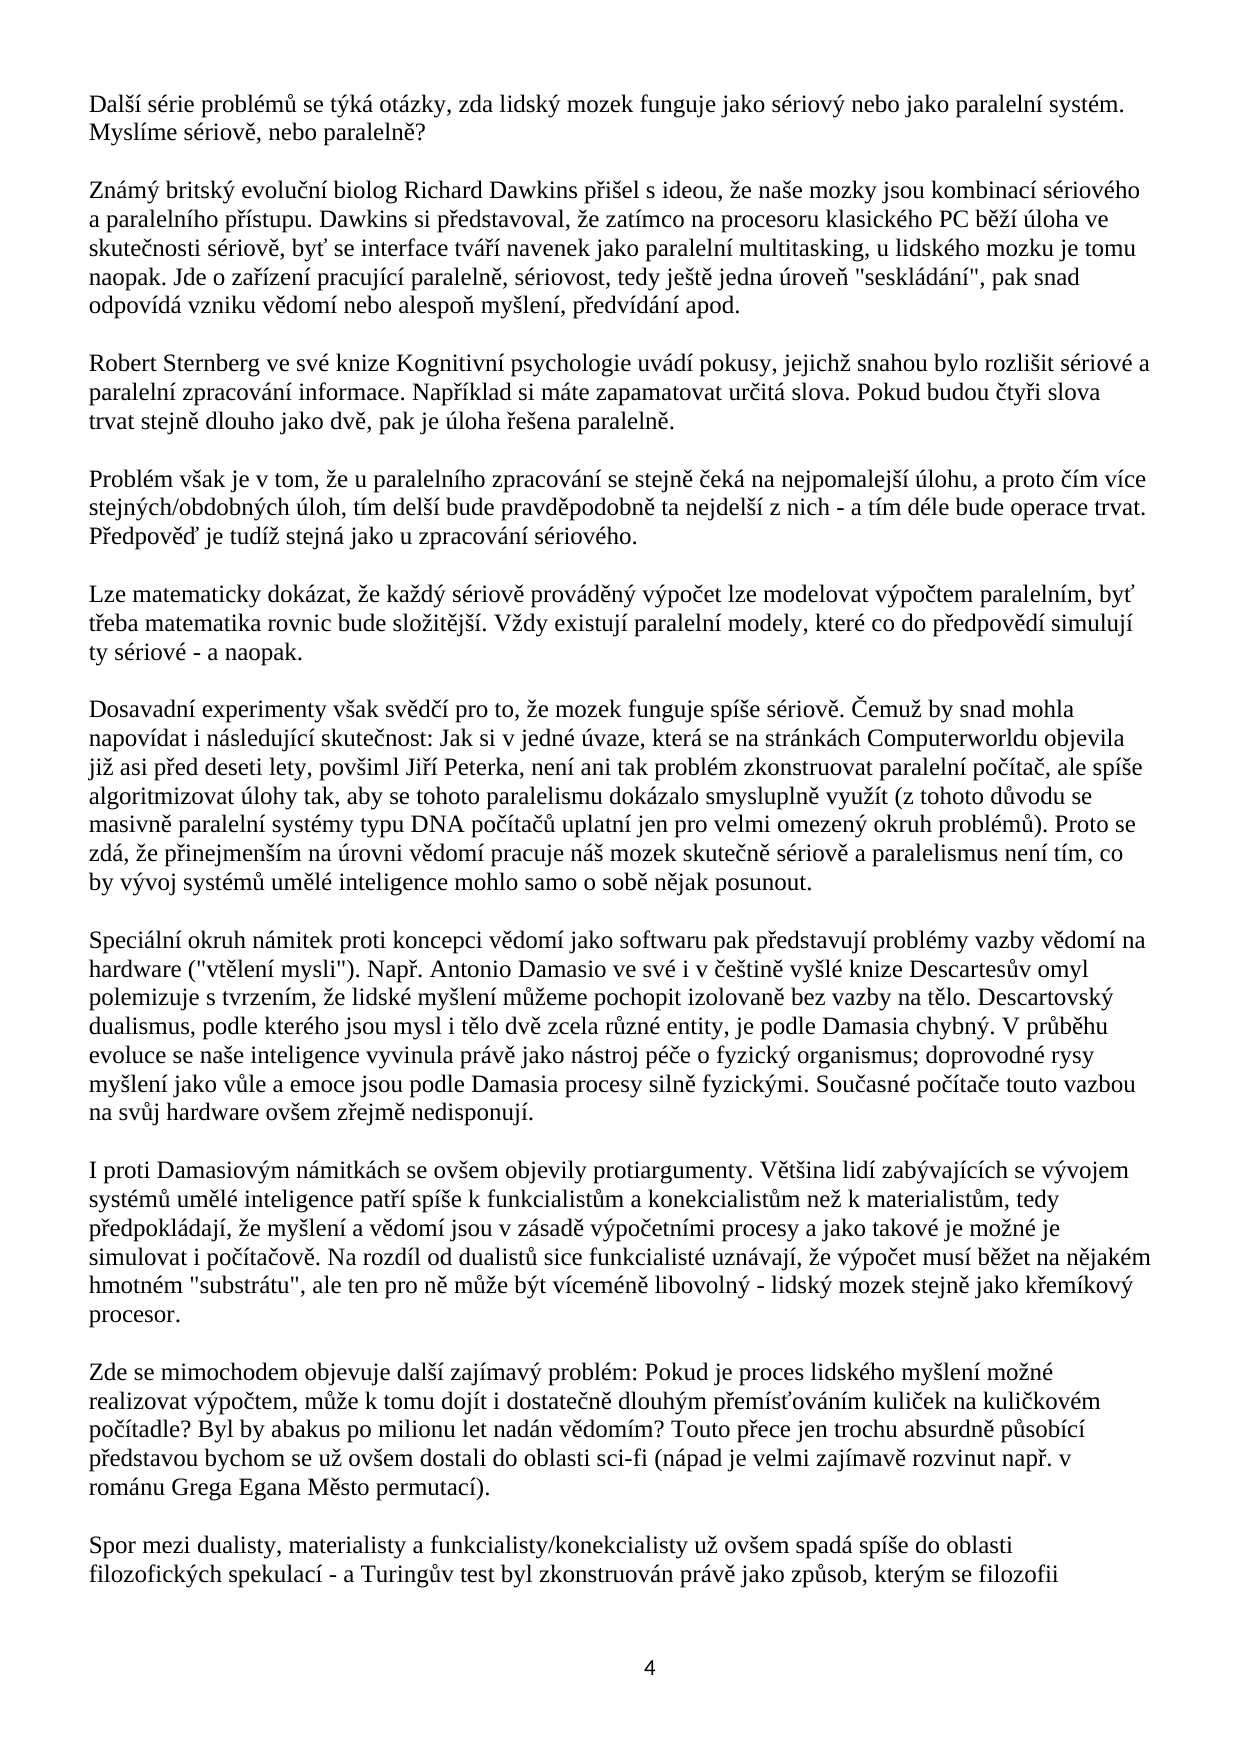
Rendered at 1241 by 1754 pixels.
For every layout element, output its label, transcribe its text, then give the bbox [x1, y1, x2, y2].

text Další série problémů se týká otázky, zda lidský mozek funguje jako sériový nebo jako paralelní systém. Myslíme sériově, nebo paralelně? [88, 89, 1152, 146]
text I proti Damasiovým námitkách se ovšem objevily protiargumenty. Většina lidí zabývajících se vývojem systémů umělé inteligence patří spíše k funkcialistům a konekcialistům než k materialistům, tedy předpokládají, že myšlení a vědomí jsou v zásadě výpočetními procesy a jako takové je možné je simulovat i počítačově. Na rozdíl od dualistů sice funkcialisté uznávají, že výpočet musí běžet na nějakém hmotném "substrátu", ale ten pro ně může být víceméně libovolný - lidský mozek stejně jako křemíkový procesor. [88, 1155, 1152, 1328]
text Známý britský evoluční biolog Richard Dawkins přišel s ideou, že naše mozky jsou kombinací sériového a paralelního přístupu. Dawkins si představoval, že zatímco na procesoru klasického PC běží úloha ve skutečnosti sériově, byť se interface tváří navenek jako paralelní multitasking, u lidského mozku je tomu naopak. Jde o zařízení pracující paralelně, sériovost, tedy ještě jedna úroveň "seskládání", pak snad odpovídá vzniku vědomí nebo alespoň myšlení, předvídání apod. [88, 175, 1152, 319]
text Robert Sternberg ve své knize Kognitivní psychologie uvádí pokusy, jejichž snahou bylo rozlišit sériové a paralelní zpracování informace. Například si máte zapamatovat určitá slova. Pokud budou čtyři slova trvat stejně dlouho jako dvě, pak je úloha řešena paralelně. [88, 348, 1152, 434]
text Problém však je v tom, že u paralelního zpracování se stejně čeká na nejpomalejší úlohu, a proto čím více stejných/obdobných úloh, tím delší bude pravděpodobně ta nejdelší z nich - a tím déle bude operace trvat. Předpověď je tudíž stejná jako u zpracování sériového. [88, 464, 1152, 550]
text Speciální okruh námitek proti koncepci vědomí jako softwaru pak představují problémy vazby vědomí na hardware ("vtělení mysli"). Např. Antonio Damasio ve své i v češtině vyšlé knize Descartesův omyl polemizuje s tvrzením, že lidské myšlení můžeme pochopit izolovaně bez vazby na tělo. Descartovský dualismus, podle kterého jsou mysl i tělo dvě zcela různé entity, je podle Damasia chybný. V průběhu evoluce se naše inteligence vyvinula právě jako nástroj péče o fyzický organismus; doprovodné rysy myšlení jako vůle a emoce jsou podle Damasia procesy silně fyzickými. Současné počítače touto vazbou na svůj hardware ovšem zřejmě nedisponují. [88, 925, 1152, 1126]
text Dosavadní experimenty však svědčí pro to, že mozek funguje spíše sériově. Čemuž by snad mohla napovídat i následující skutečnost: Jak si v jedné úvaze, která se na stránkách Computerworldu objevila již asi před deseti lety, povšiml Jiří Peterka, není ani tak problém zkonstruovat paralelní počítač, ale spíše algoritmizovat úlohy tak, aby se tohoto paralelismu dokázalo smysluplně využít (z tohoto důvodu se masivně paralelní systémy typu DNA počítačů uplatní jen pro velmi omezený okruh problémů). Proto se zdá, že přinejmenším na úrovni vědomí pracuje náš mozek skutečně sériově a paralelismus není tím, co by vývoj systémů umělé inteligence mohlo samo o sobě nějak posunout. [88, 694, 1152, 896]
text Lze matematicky dokázat, že každý sériově prováděný výpočet lze modelovat výpočtem paralelním, byť třeba matematika rovnic bude složitější. Vždy existují paralelní modely, které co do předpovědí simulují ty sériové - a naopak. [88, 579, 1152, 665]
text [88, 1530, 1152, 1587]
text Zde se mimochodem objevuje další zajímavý problém: Pokud je proces lidského myšlení možné realizovat výpočtem, může k tomu dojít i dostatečně dlouhým přemísťováním kuliček na kuličkovém počítadle? Byl by abakus po milionu let nadán vědomím? Touto přece jen trochu absurdně působící představou bychom se už ovšem dostali do oblasti sci-fi (nápad je velmi zajímavě rozvinut např. v románu Grega Egana Město permutací). [88, 1357, 1152, 1501]
